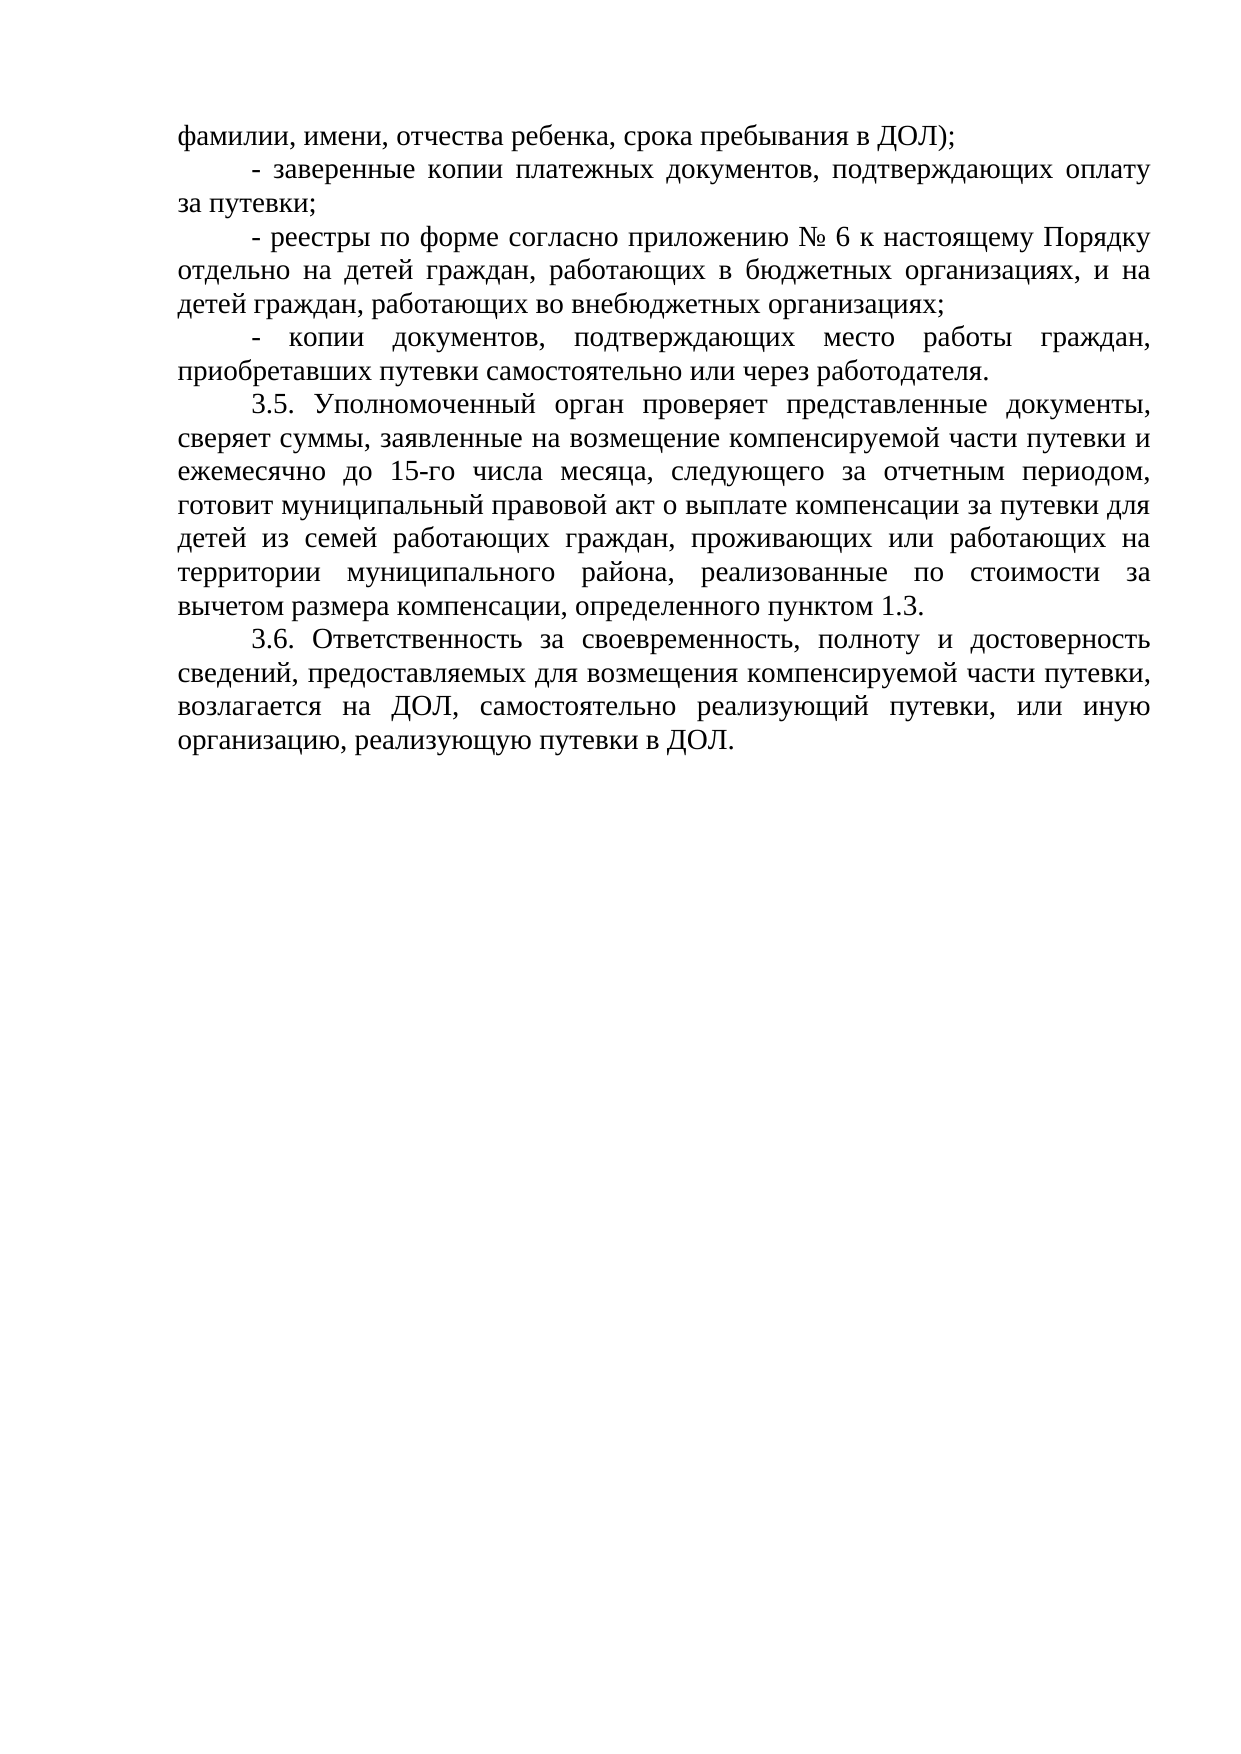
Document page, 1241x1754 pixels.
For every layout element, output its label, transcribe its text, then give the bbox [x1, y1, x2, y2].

text - заверенные копии платежных документов, подтверждающих оплату за путевки; [177, 152, 1152, 219]
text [177, 118, 1152, 152]
text - реестры по форме согласно приложению № 6 к настоящему Порядку отдельно на детей граждан, работающих в бюджетных организациях, и на детей граждан, работающих во внебюджетных организациях; [177, 219, 1152, 319]
text 3.6. Ответственность за своевременность, полноту и достоверность сведений, предоставляемых для возмещения компенсируемой части путевки, возлагается на ДОЛ, самостоятельно реализующий путевки, или иную организацию, реализующую путевки в ДОЛ. [177, 621, 1152, 755]
text - копии документов, подтверждающих место работы граждан, приобретавших путевки самостоятельно или через работодателя. [177, 319, 1152, 386]
text 3.5. Уполномоченный орган проверяет представленные документы, сверяет суммы, заявленные на возмещение компенсируемой части путевки и ежемесячно до 15-го числа месяца, следующего за отчетным периодом, готовит муниципальный правовой акт о выплате компенсации за путевки для детей из семей работающих граждан, проживающих или работающих на территории муниципального района, реализованные по стоимости за вычетом размера компенсации, определенного пунктом 1.3. [177, 386, 1152, 621]
